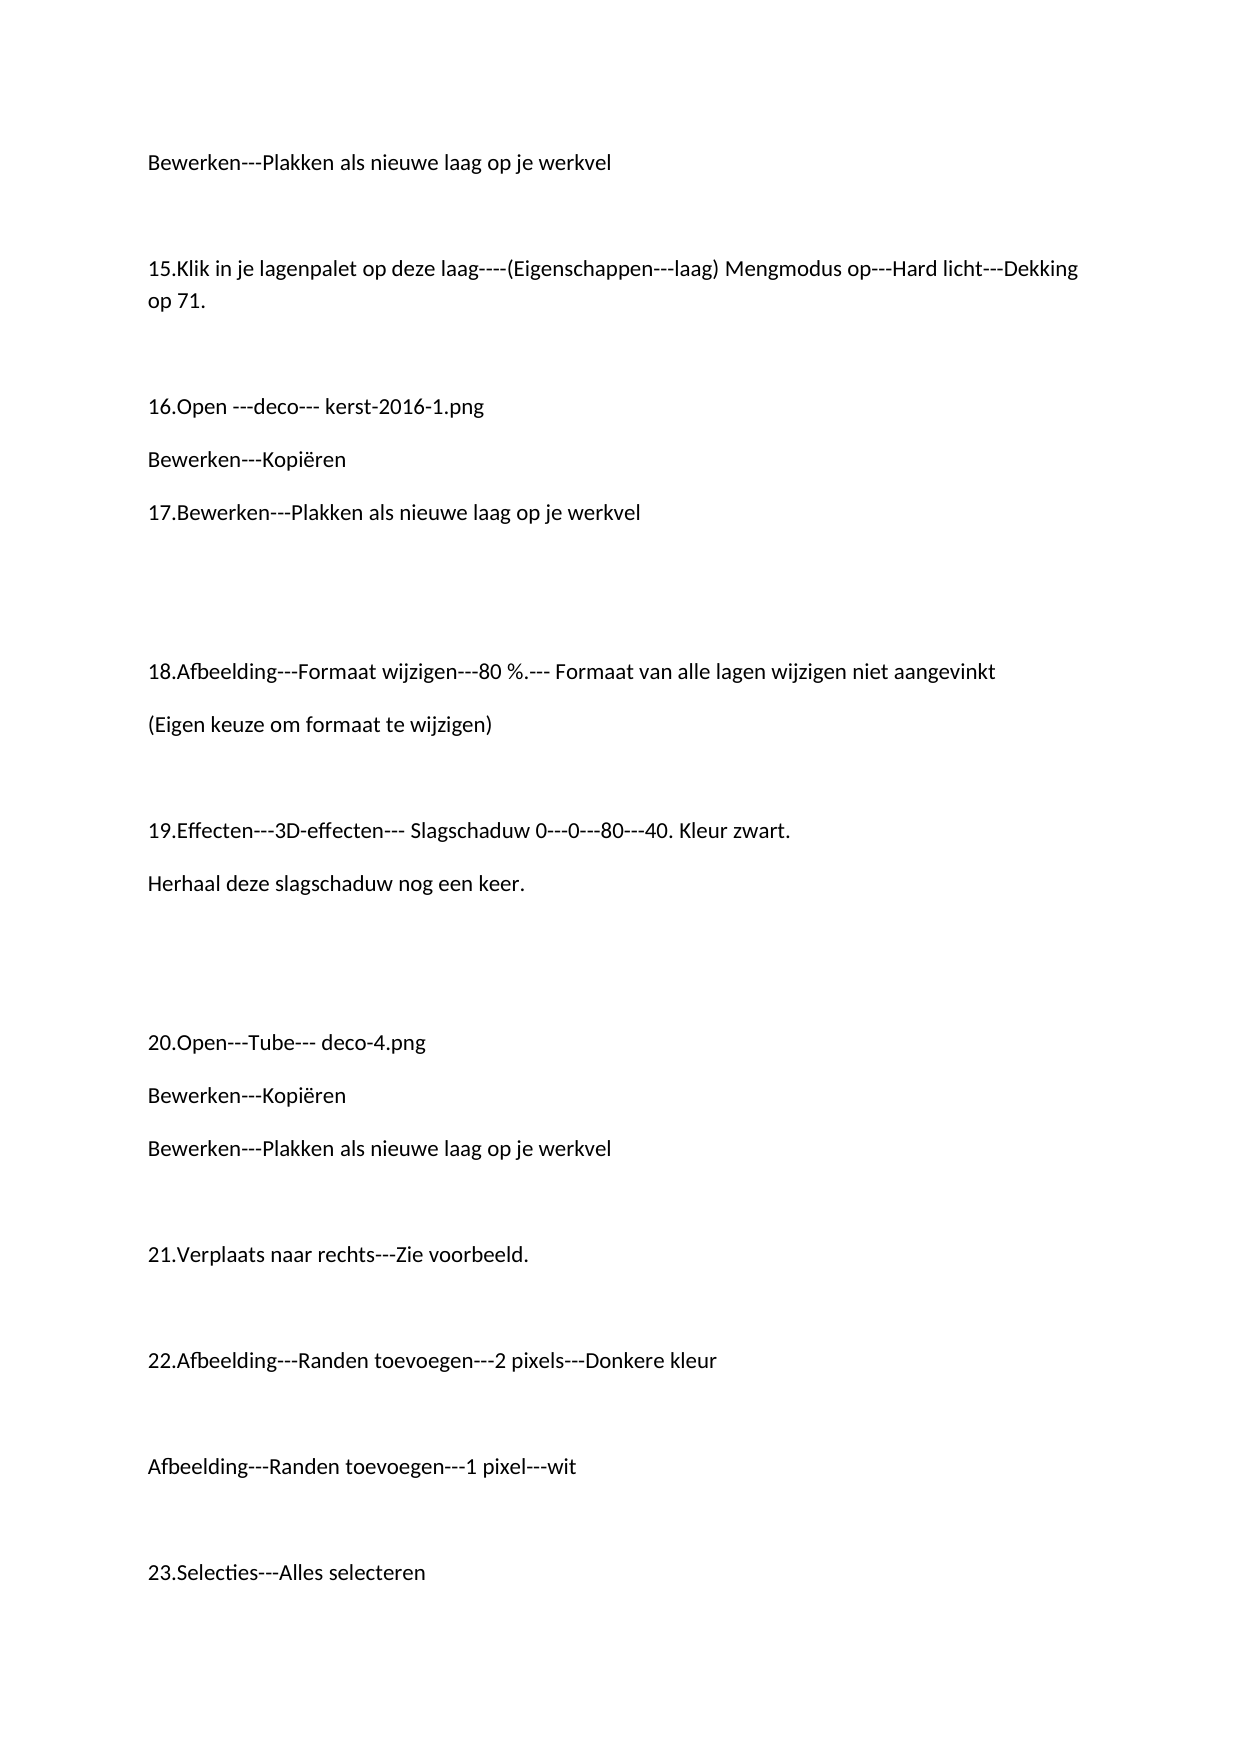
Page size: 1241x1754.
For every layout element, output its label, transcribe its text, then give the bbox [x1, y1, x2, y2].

text Bewerken---Plakken als nieuwe laag op je werkvel [148, 1134, 1093, 1162]
text 19.Effecten---3D-effecten--- Slagschaduw 0---0---80---40. Kleur zwart. [148, 816, 1093, 844]
text 22.Afbeelding---Randen toevoegen---2 pixels---Donkere kleur [148, 1346, 1093, 1374]
text Afbeelding---Randen toevoegen---1 pixel---wit [148, 1452, 1093, 1480]
text 17.Bewerken---Plakken als nieuwe laag op je werkvel [148, 498, 1093, 526]
text 16.Open ---deco--- kerst-2016-1.png [148, 392, 1093, 420]
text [148, 148, 1093, 176]
text Bewerken---Kopiëren [148, 445, 1093, 473]
text 18.Afbeelding---Formaat wijzigen---80 %.--- Formaat van alle lagen wijzigen niet aangevinkt [148, 657, 1093, 685]
text 20.Open---Tube--- deco-4.png [148, 1028, 1093, 1056]
text 15.Klik in je lagenpalet op deze laag----(Eigenschappen---laag) Mengmodus op---Hard licht---Dekking op 71. [148, 254, 1093, 314]
text 23.Selecties---Alles selecteren [148, 1558, 1093, 1586]
text Herhaal deze slagschaduw nog een keer. [148, 869, 1093, 897]
text Bewerken---Kopiëren [148, 1081, 1093, 1109]
text (Eigen keuze om formaat te wijzigen) [148, 710, 1093, 738]
text 21.Verplaats naar rechts---Zie voorbeeld. [148, 1240, 1093, 1268]
